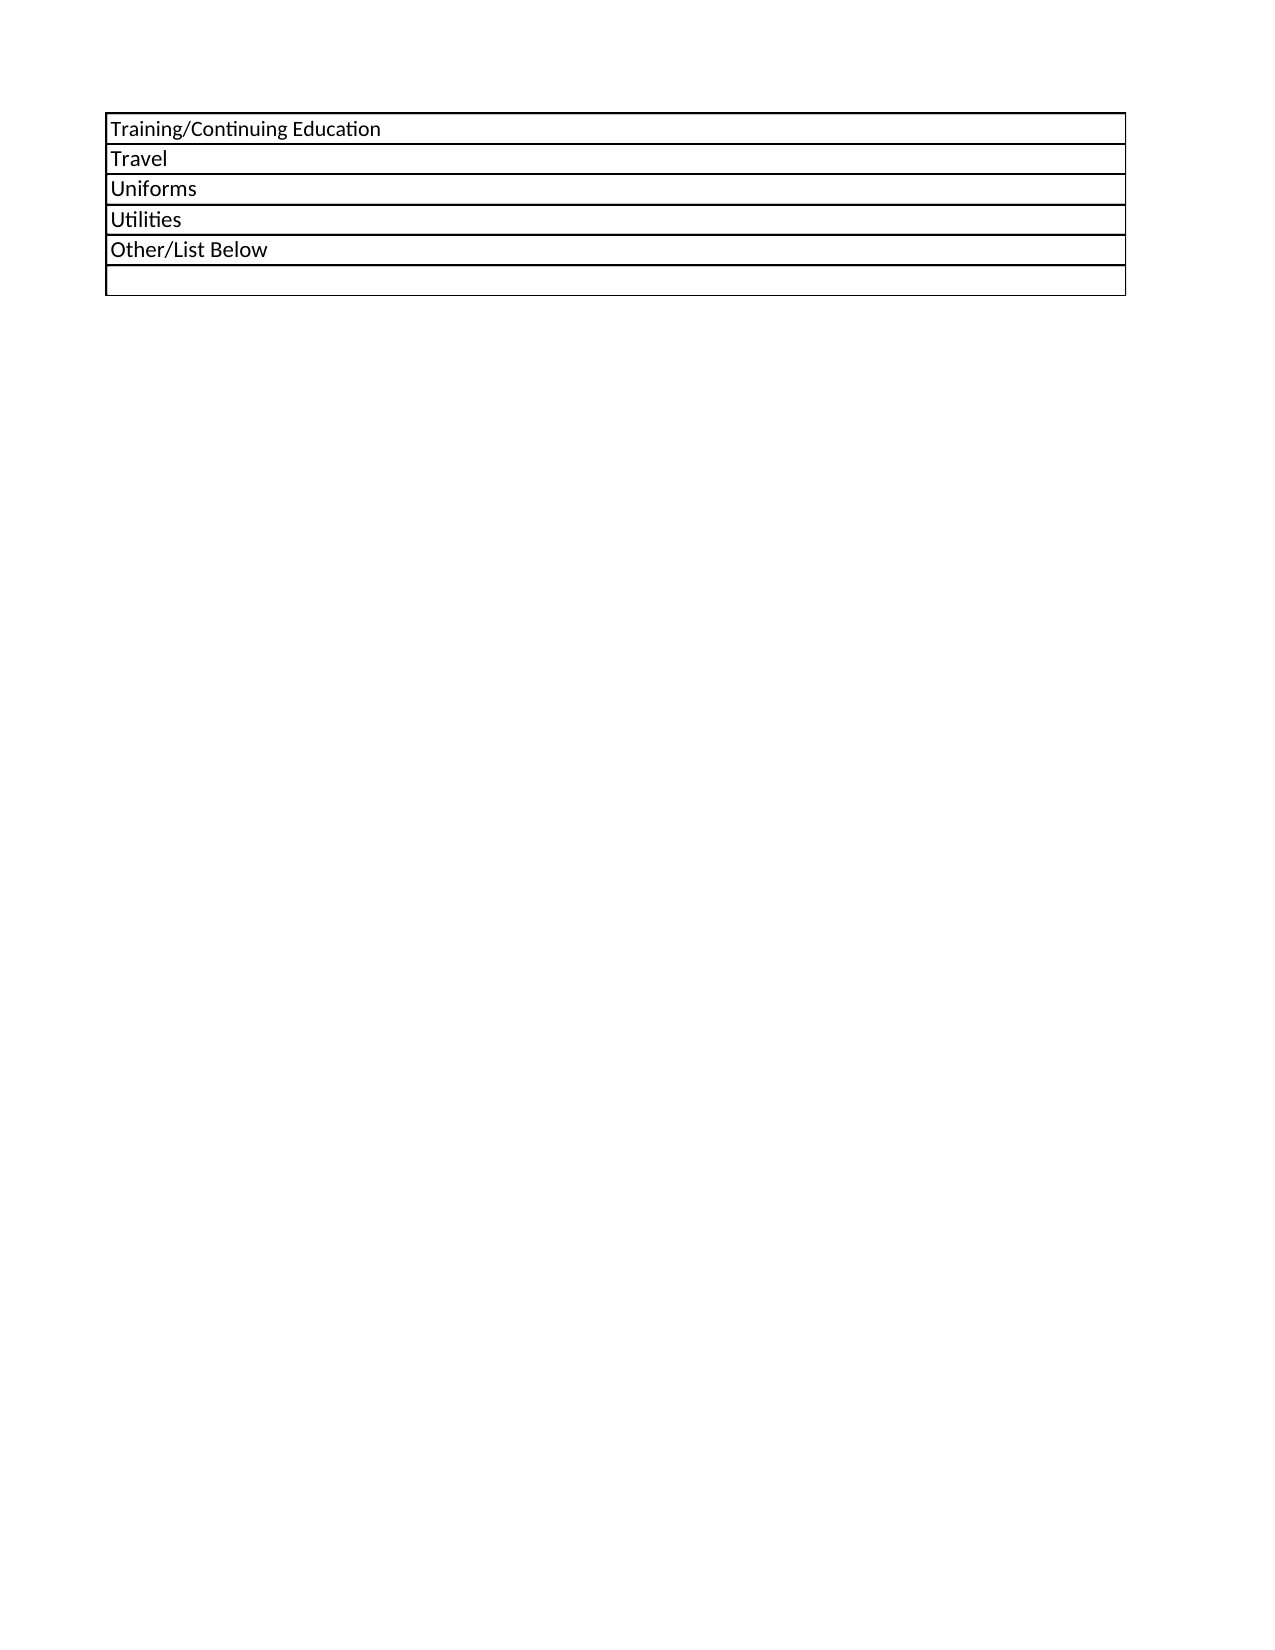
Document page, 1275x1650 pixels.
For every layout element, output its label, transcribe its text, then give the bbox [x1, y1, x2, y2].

text Other/List Below [110, 235, 1125, 263]
text Utilities [110, 205, 1125, 233]
text Uniforms [110, 174, 1125, 202]
picture [105, 112, 1127, 296]
text Training/Continuing Education [110, 115, 1125, 142]
text Travel [110, 144, 1125, 172]
